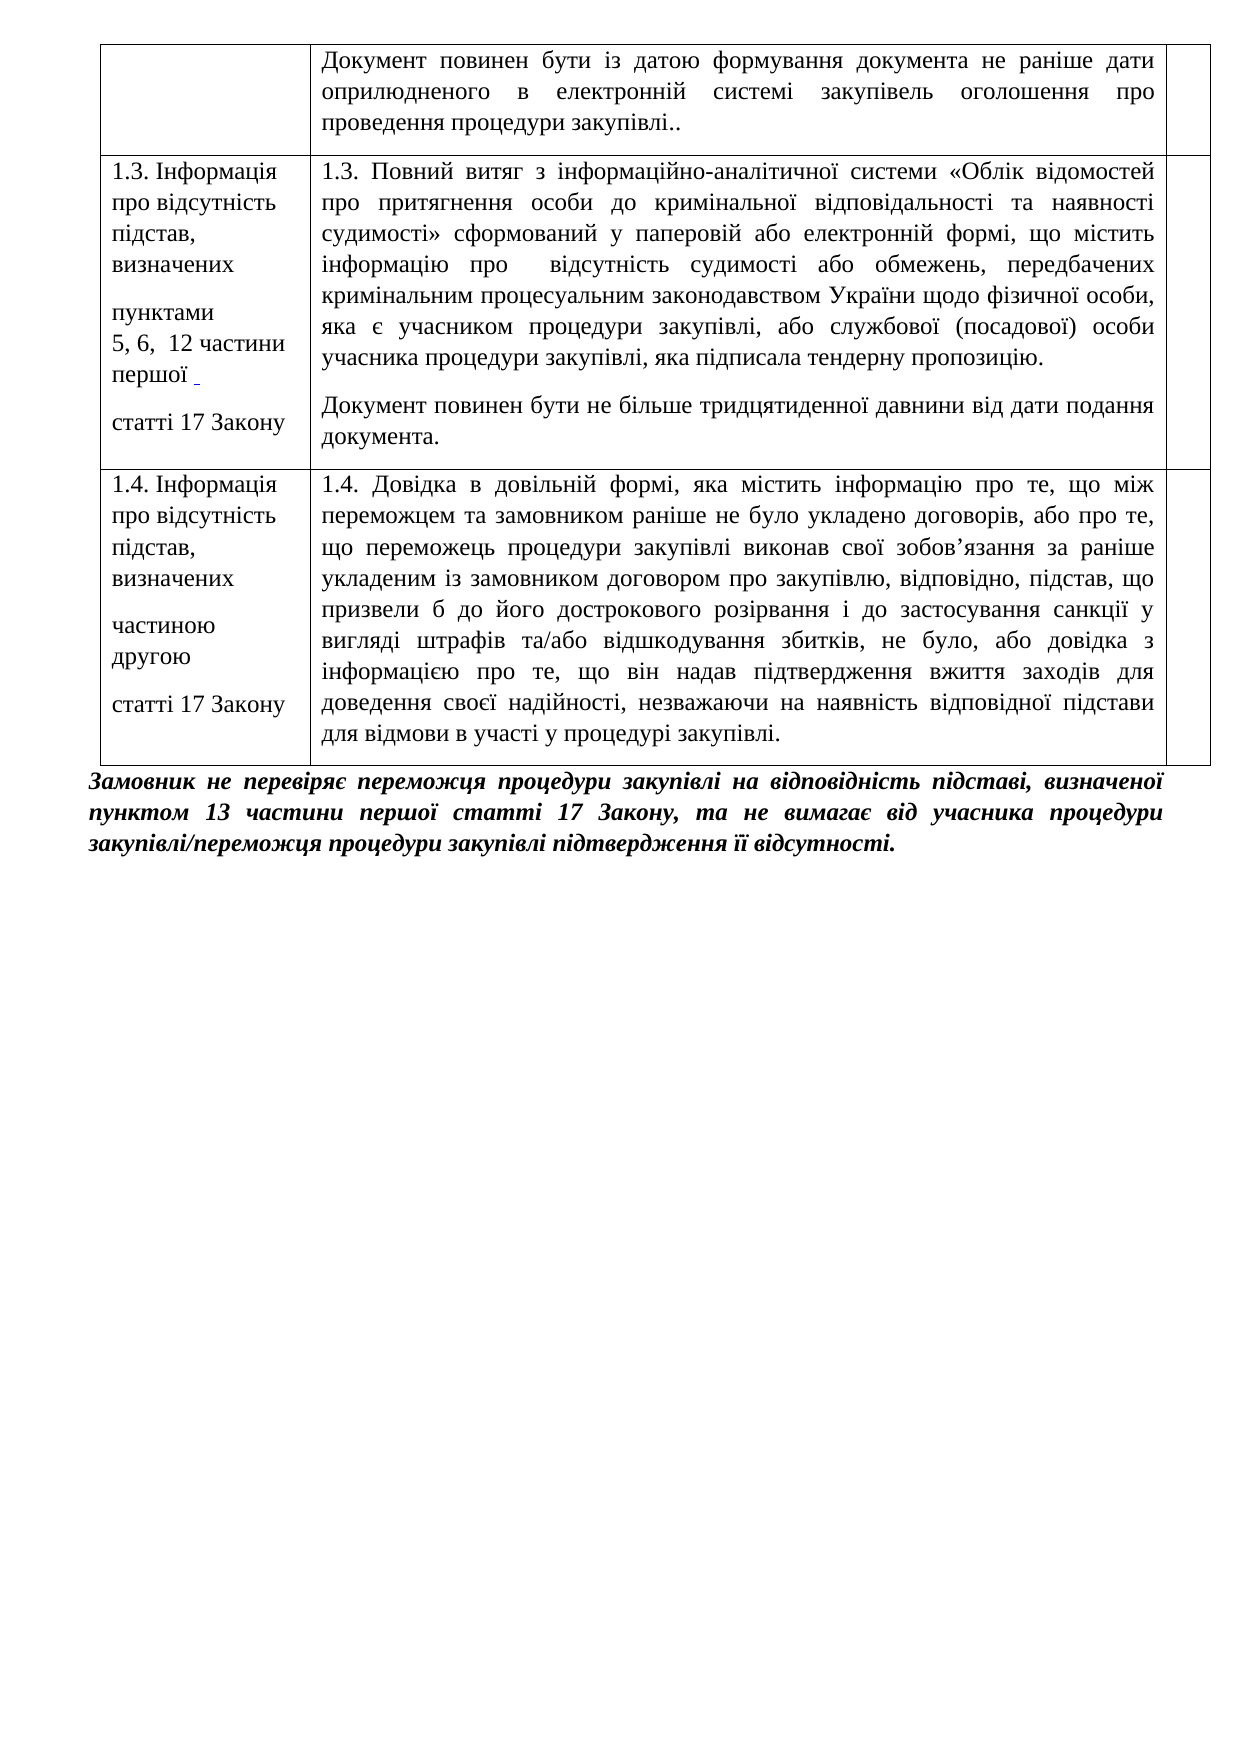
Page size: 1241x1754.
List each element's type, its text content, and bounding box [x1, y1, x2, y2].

text Замовник не перевіряє переможця процедури закупівлі на відповідність підставі, визначеної пунктом 13 частини першої статті 17 Закону, та не вимагає від учасника процедури закупівлі/переможця процедури закупівлі підтвердження її відсутності. [89, 766, 1167, 857]
table_cell 1.3. Повний витяг з інформаційно-аналітичної системи «Облік відомостей про притягнення особи до кримінальної відповідальності та наявності судимості» сформований у паперовій або електронній формі, що містить інформацію про відсутність судимості або обмежень, передбачених кримінальним процесуальним законодавством України щодо фізичної особи, яка є учасником процедури закупівлі, або службової (посадової) особи учасника процедури закупівлі, яка підписала тендерну пропозицію. Документ повинен бути не більше тридцятиденної давнини від дати подання документа. [311, 156, 1166, 468]
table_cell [311, 45, 1166, 155]
table_cell 1.4. Інформація про відсутність підстав, визначених частиною другою статті 17 Закону [101, 470, 310, 765]
table_cell [1167, 156, 1210, 468]
table_cell [1167, 470, 1210, 765]
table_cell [101, 45, 310, 155]
table_cell [1167, 45, 1210, 155]
table_cell 1.3. Інформація про відсутність підстав, визначених пунктами 5, 6, 12 частини першої статті 17 Закону [101, 156, 310, 468]
table_cell 1.4. Довідка в довільній формі, яка містить інформацію про те, що між переможцем та замовником раніше не було укладено договорів, або про те, що переможець процедури закупівлі виконав свої зобов’язання за раніше укладеним із замовником договором про закупівлю, відповідно, підстав, що призвели б до його дострокового розірвання і до застосування санкції у вигляді штрафів та/або відшкодування збитків, не було, або довідка з інформацією про те, що він надав підтвердження вжиття заходів для доведення своєї надійності, незважаючи на наявність відповідної підстави для відмови в участі у процедурі закупівлі. [311, 470, 1166, 765]
